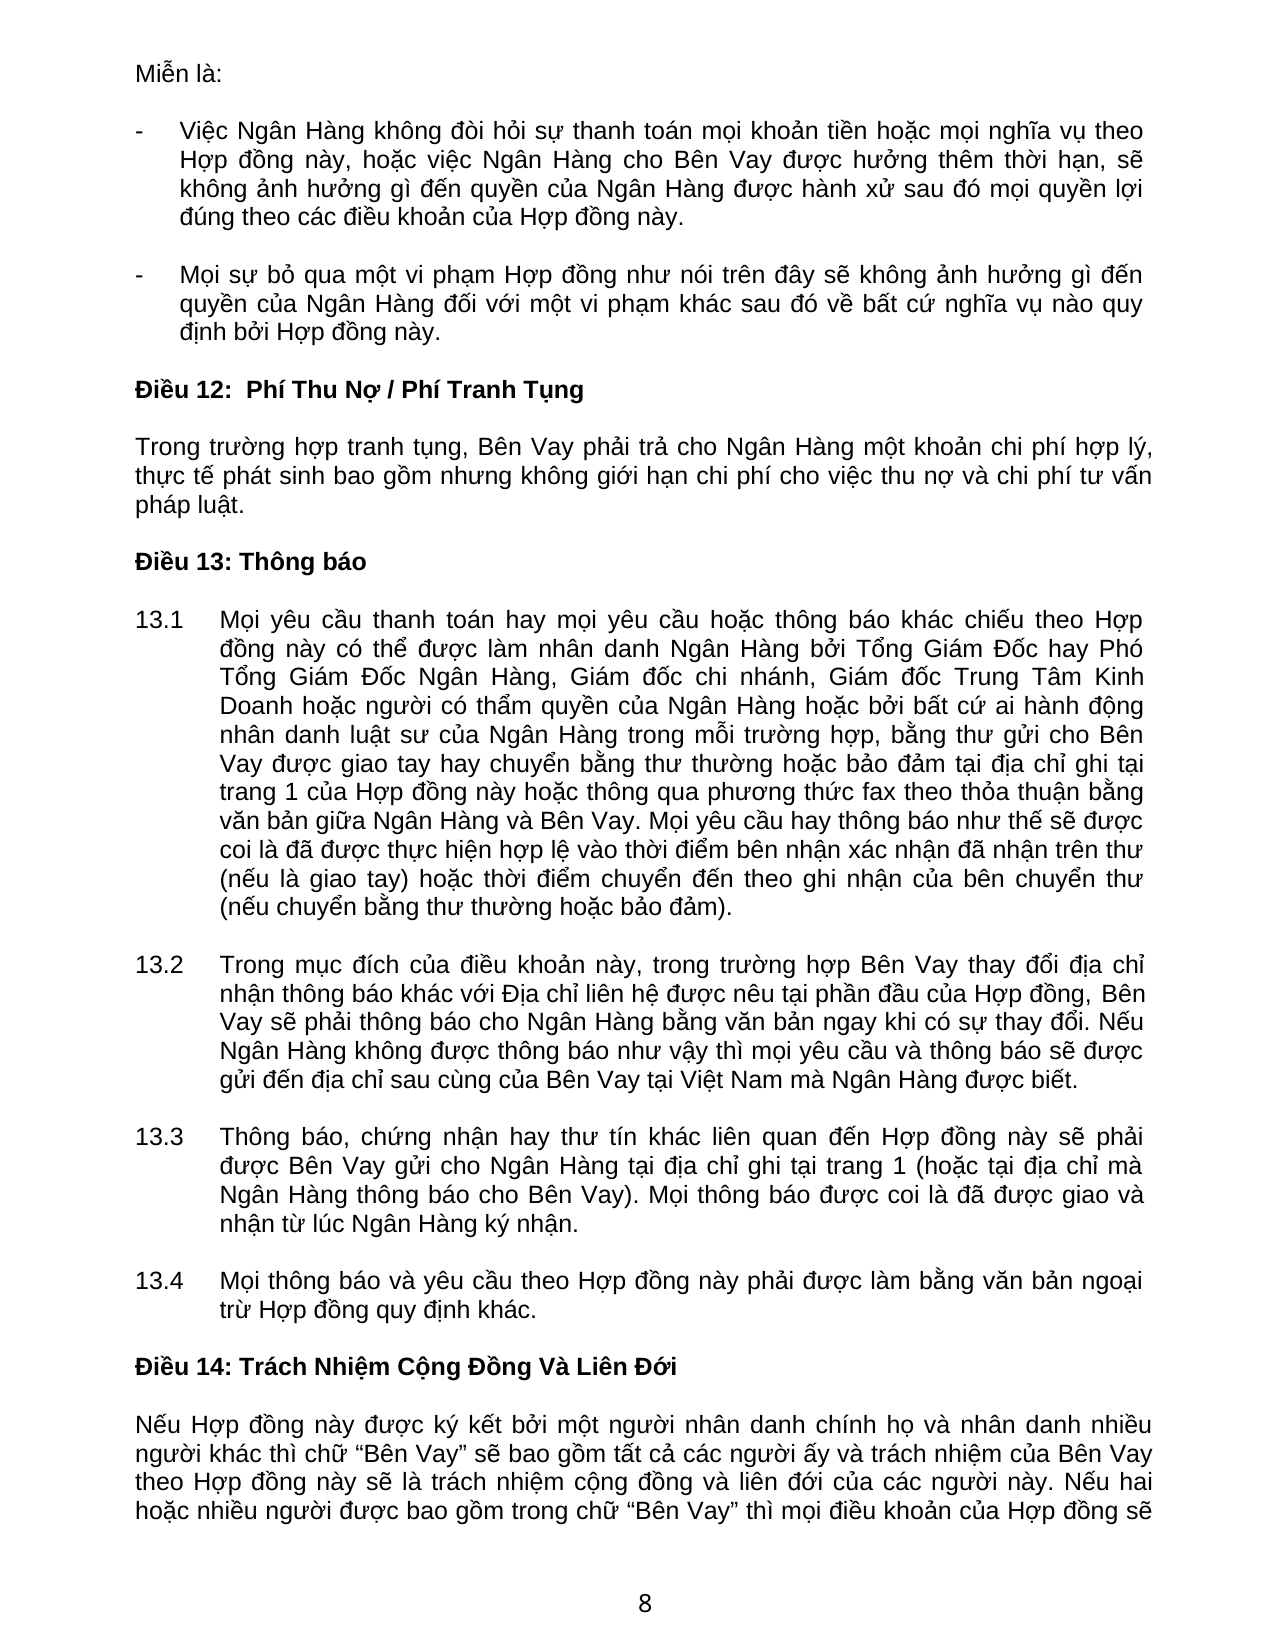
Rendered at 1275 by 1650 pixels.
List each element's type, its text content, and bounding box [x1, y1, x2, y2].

table_cell - [124, 260, 168, 375]
table_header Việc Ngân Hàng không đòi hỏi sự thanh toán mọi khoản tiền hoặc mọi nghĩa vụ theo Hợp đồng này, hoặc việc Ngân Hàng cho Bên Vay được hưởng thêm thời hạn, sẽ không ảnh hưởng gì đến quyền của Ngân Hàng được hành xử sau đó mọi quyền lợi đúng theo các điều khoản của Hợp đồng này. [168, 116, 1157, 260]
table_cell Trong mục đích của điều khoản này, trong trường hợp Bên Vay thay đổi địa chỉ nhận thông báo khác với Địa chỉ liên hệ được nêu tại phần đầu của Hợp đồng, Bên Vay sẽ phải thông báo cho Ngân Hàng bằng văn bản ngay khi có sự thay đổi. Nếu Ngân Hàng không được thông báo như vậy thì mọi yêu cầu và thông báo sẽ được gửi đến địa chỉ sau cùng của Bên Vay tại Việt Nam mà Ngân Hàng được biết. [208, 950, 1157, 1122]
table_cell 13.3 [124, 1122, 208, 1266]
table_cell 13.2 [124, 950, 208, 1122]
text Điều 13: Thông báo [135, 547, 1155, 576]
table_cell Thông báo, chứng nhận hay thư tín khác liên quan đến Hợp đồng này sẽ phải được Bên Vay gửi cho Ngân Hàng tại địa chỉ ghi tại trang 1 (hoặc tại địa chỉ mà Ngân Hàng thông báo cho Bên Vay). Mọi thông báo được coi là đã được giao và nhận từ lúc Ngân Hàng ký nhận. [208, 1122, 1157, 1266]
table_cell 13.4 [124, 1266, 208, 1352]
text Miễn là: [135, 58, 1155, 87]
table_cell Mọi thông báo và yêu cầu theo Hợp đồng này phải được làm bằng văn bản ngoại trừ Hợp đồng quy định khác. [208, 1266, 1157, 1352]
text Điều 12: Phí Thu Nợ / Phí Tranh Tụng [135, 375, 1155, 403]
table_header 13.1 [124, 605, 208, 950]
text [135, 1410, 1155, 1525]
text Điều 14: Trách Nhiệm Cộng Đồng Và Liên Đới [135, 1352, 1155, 1381]
table_header Mọi yêu cầu thanh toán hay mọi yêu cầu hoặc thông báo khác chiếu theo Hợp đồng này có thể được làm nhân danh Ngân Hàng bởi Tổng Giám Đốc hay Phó Tổng Giám Đốc Ngân Hàng, Giám đốc chi nhánh, Giám đốc Trung Tâm Kinh Doanh hoặc người có thẩm quyền của Ngân Hàng hoặc bởi bất cứ ai hành động nhân danh luật sư của Ngân Hàng trong mỗi trường hợp, bằng thư gửi cho Bên Vay được giao tay hay chuyển bằng thư thường hoặc bảo đảm tại địa chỉ ghi tại trang 1 của Hợp đồng này hoặc thông qua phương thức fax theo thỏa thuận bằng văn bản giữa Ngân Hàng và Bên Vay. Mọi yêu cầu hay thông báo như thế sẽ được coi là đã được thực hiện hợp lệ vào thời điểm bên nhận xác nhận đã nhận trên thư (nếu là giao tay) hoặc thời điểm chuyển đến theo ghi nhận của bên chuyển thư (nếu chuyển bằng thư thường hoặc bảo đảm). [208, 605, 1157, 950]
table_cell Mọi sự bỏ qua một vi phạm Hợp đồng như nói trên đây sẽ không ảnh hưởng gì đến quyền của Ngân Hàng đối với một vi phạm khác sau đó về bất cứ nghĩa vụ nào quy định bởi Hợp đồng này. [168, 260, 1157, 375]
table_header - [124, 116, 168, 260]
text Trong trường hợp tranh tụng, Bên Vay phải trả cho Ngân Hàng một khoản chi phí hợp lý, thực tế phát sinh bao gồm nhưng không giới hạn chi phí cho việc thu nợ và chi phí tư vấn pháp luật. [135, 432, 1155, 518]
